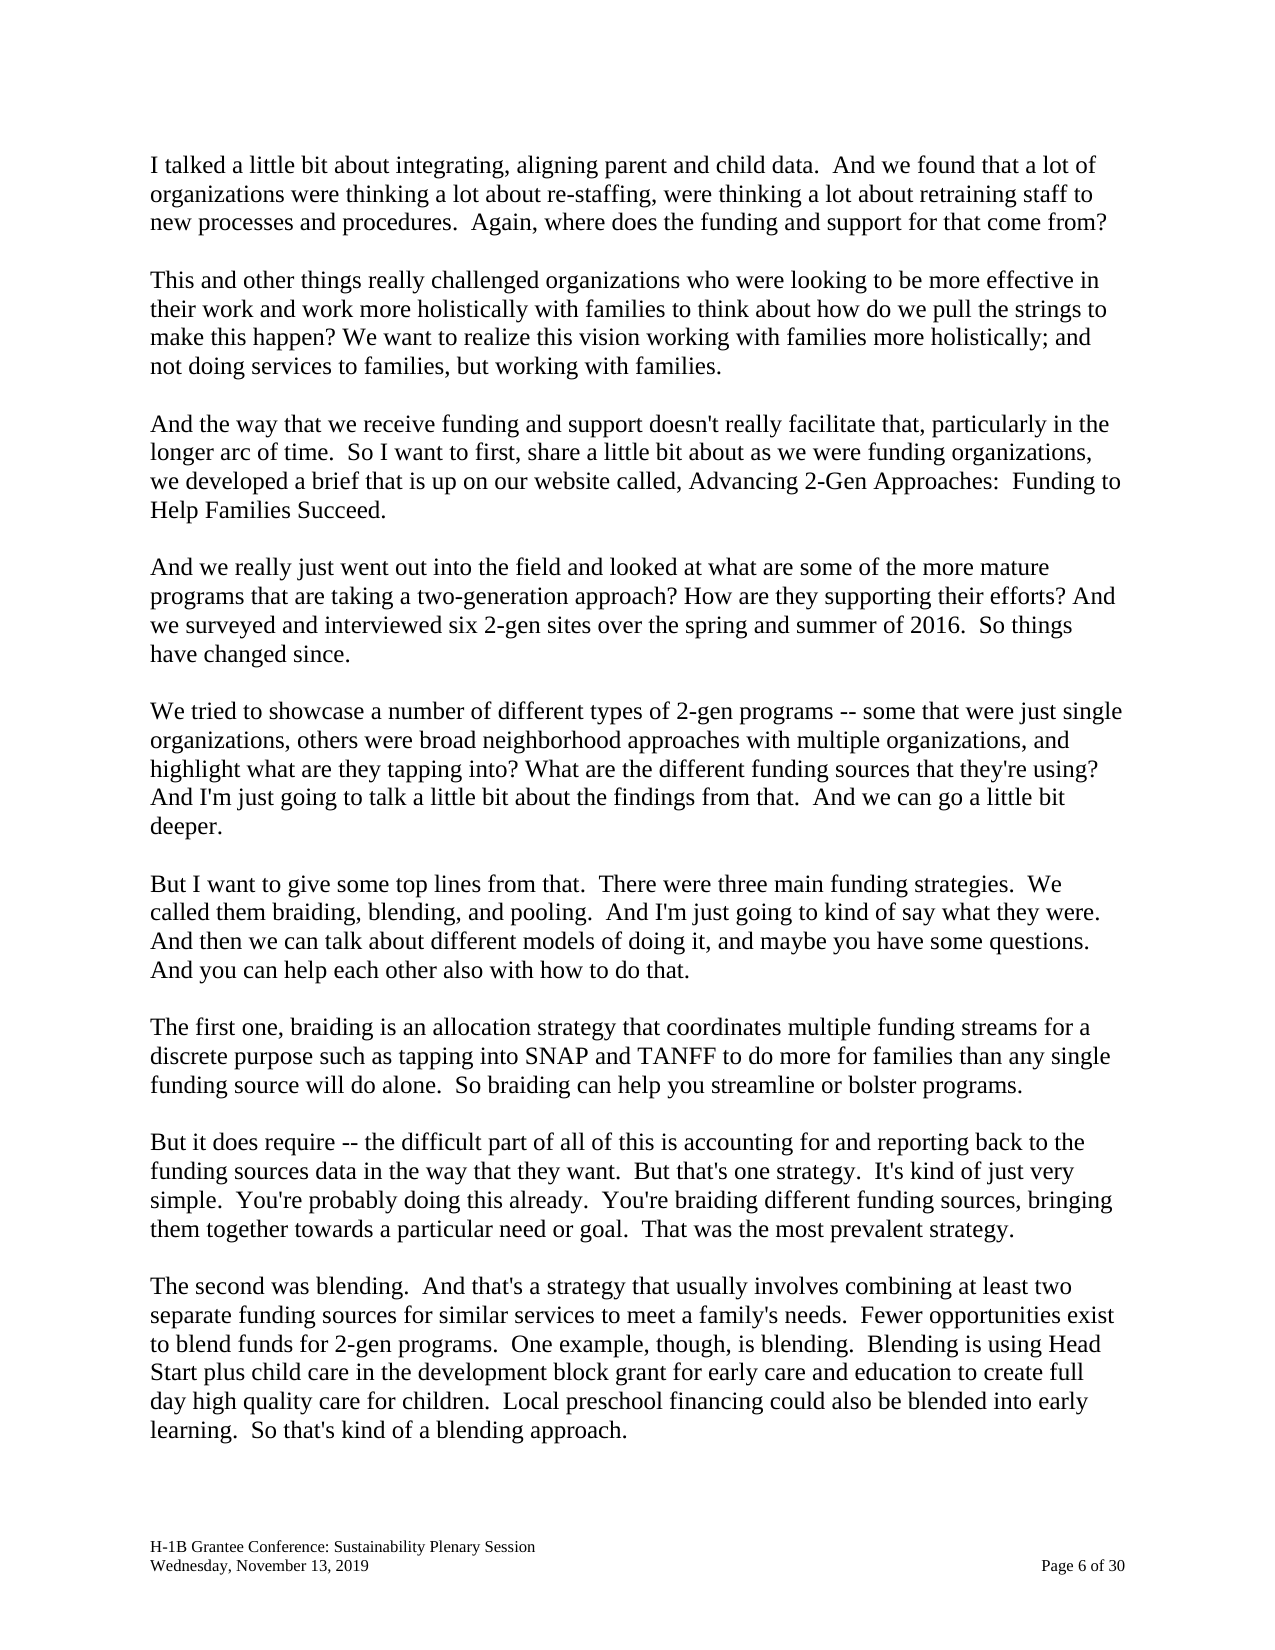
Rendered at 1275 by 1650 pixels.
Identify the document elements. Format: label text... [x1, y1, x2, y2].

text I talked a little bit about integrating, aligning parent and child data. And we found that a lot of organizations were thinking a lot about re-staffing, were thinking a lot about retraining staff to new processes and procedures. Again, where does the funding and support for that come from? [150, 150, 1125, 236]
text And we really just went out into the field and looked at what are some of the more mature programs that are taking a two-generation approach? How are they supporting their efforts? And we surveyed and interviewed six 2-gen sites over the spring and summer of 2016. So things have changed since. [150, 552, 1125, 667]
text But I want to give some top lines from that. There were three main funding strategies. We called them braiding, blending, and pooling. And I'm just going to kind of say what they were. And then we can talk about different models of doing it, and maybe you have some questions. And you can help each other also with how to do that. [150, 869, 1125, 984]
text The second was blending. And that's a strategy that usually involves combining at least two separate funding sources for similar services to meet a family's needs. Fewer opportunities exist to blend funds for 2-gen programs. One example, though, is blending. Blending is using Head Start plus child care in the development block grant for early care and education to create full day high quality care for children. Local preschool financing could also be blended into early learning. So that's kind of a blending approach. [150, 1271, 1125, 1444]
text The first one, braiding is an allocation strategy that coordinates multiple funding streams for a discrete purpose such as tapping into SNAP and TANFF to do more for families than any single funding source will do alone. So braiding can help you streamline or bolster programs. [150, 1012, 1125, 1099]
text We tried to showcase a number of different types of 2-gen programs -- some that were just single organizations, others were broad neighborhood approaches with multiple organizations, and highlight what are they tapping into? What are the different funding sources that they're using? And I'm just going to talk a little bit about the findings from that. And we can go a little bit deeper. [150, 696, 1125, 840]
text And the way that we receive funding and support doesn't really facilitate that, particularly in the longer arc of time. So I want to first, share a little bit about as we were funding organizations, we developed a brief that is up on our website called, Advancing 2-Gen Approaches: Funding to Help Families Succeed. [150, 409, 1125, 524]
text But it does require -- the difficult part of all of this is accounting for and reporting back to the funding sources data in the way that they want. But that's one strategy. It's kind of just very simple. You're probably doing this already. You're braiding different funding sources, bringing them together towards a particular need or goal. That was the most prevalent strategy. [150, 1127, 1125, 1242]
text This and other things really challenged organizations who were looking to be more effective in their work and work more holistically with families to think about how do we pull the strings to make this happen? We want to realize this vision working with families more holistically; and not doing services to families, but working with families. [150, 265, 1125, 380]
